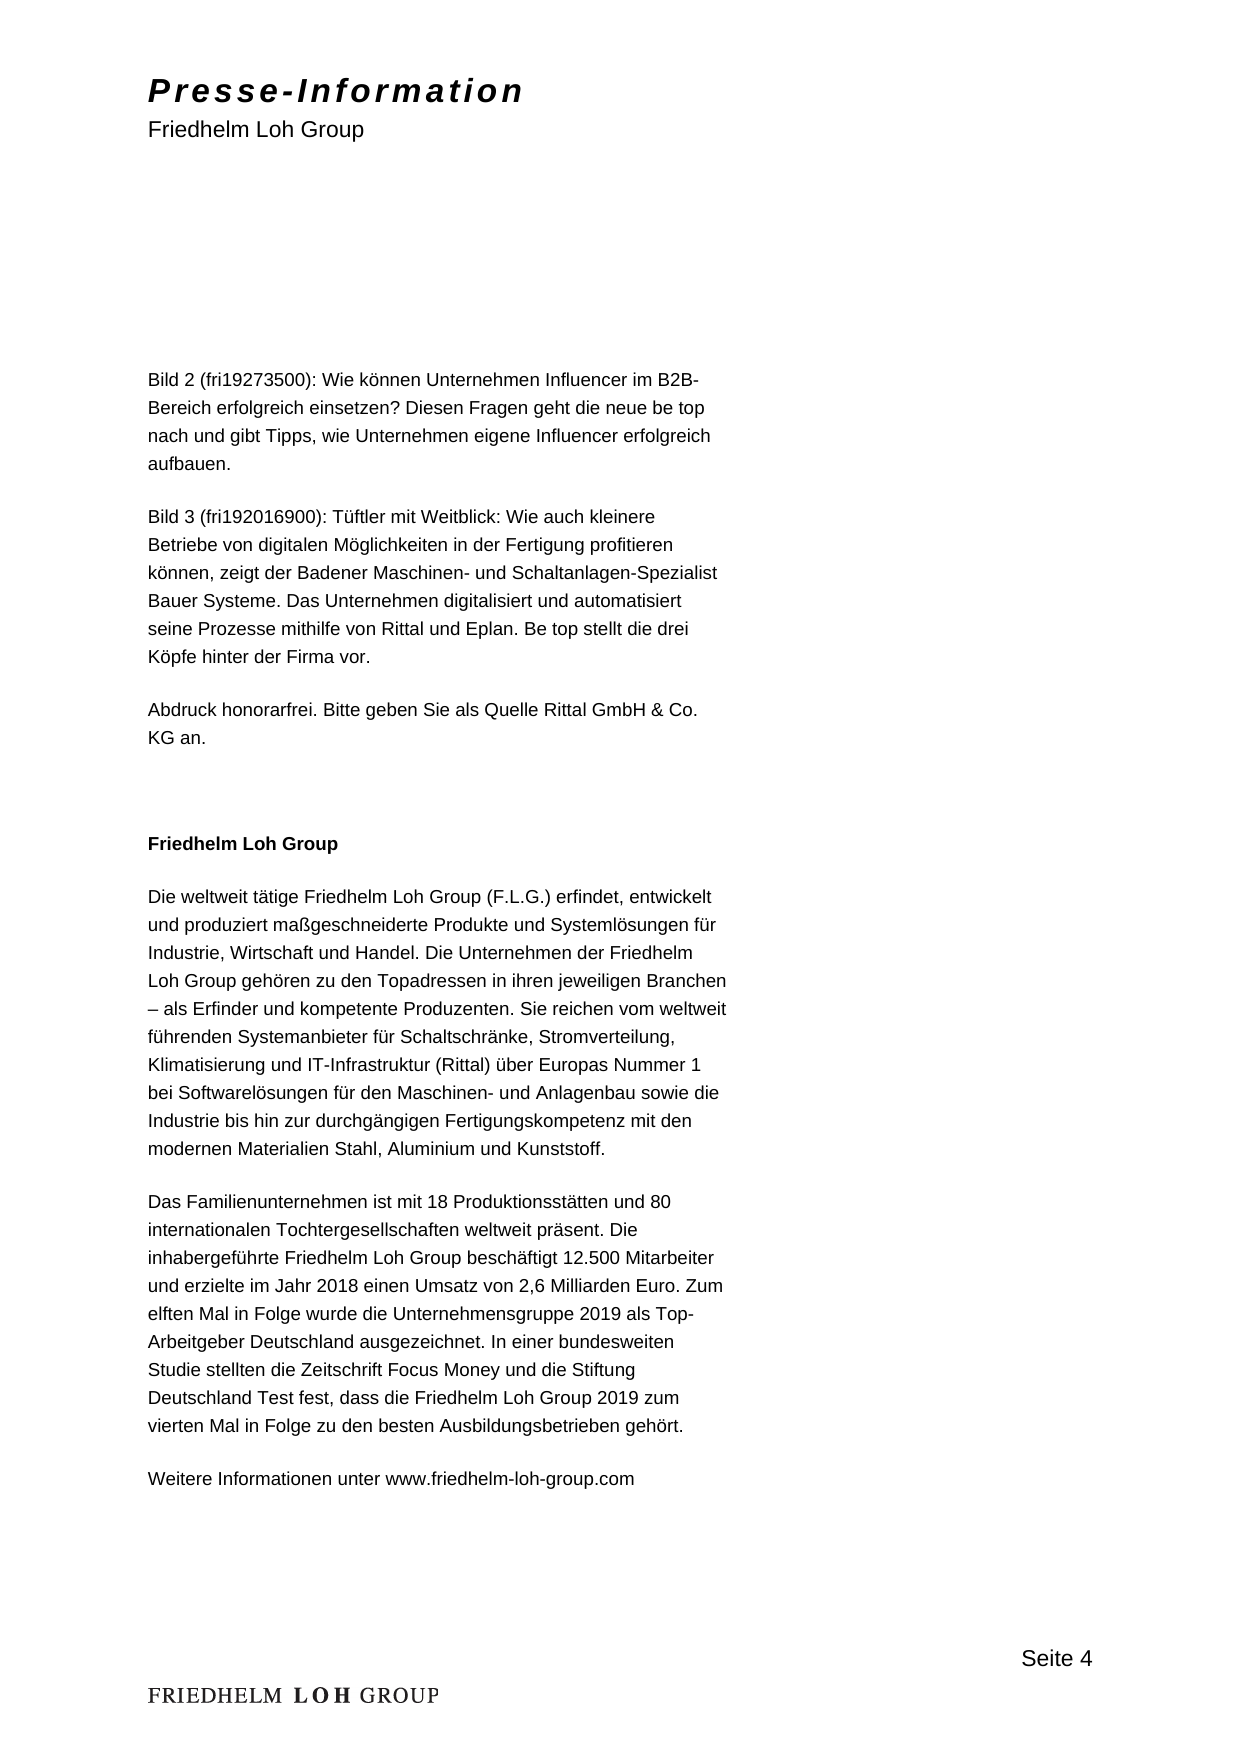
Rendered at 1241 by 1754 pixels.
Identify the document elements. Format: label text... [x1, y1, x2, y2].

picture [148, 1687, 438, 1703]
text Weitere Informationen unter www.friedhelm-loh-group.com [148, 1468, 729, 1490]
text Bild 3 (fri192016900): Tüftler mit Weitblick: Wie auch kleinere Betriebe von digitalen Möglichkeiten in der Fertigung profitieren können, zeigt der Badener Maschinen- und Schaltanlagen-Spezialist Bauer Systeme. Das Unternehmen digitalisiert und automatisiert seine Prozesse mithilfe von Rittal und Eplan. Be top stellt die drei Köpfe hinter der Firma vor. [148, 506, 729, 667]
text Friedhelm Loh Group [148, 833, 729, 854]
text Bild 2 (fri19273500): Wie können Unternehmen Influencer im B2B-Bereich erfolgreich einsetzen? Diesen Fragen geht die neue be top nach und gibt Tipps, wie Unternehmen eigene Influencer erfolgreich aufbauen. [148, 368, 729, 474]
text Die weltweit tätige Friedhelm Loh Group (F.L.G.) erfindet, entwickelt und produziert maßgeschneiderte Produkte und Systemlösungen für Industrie, Wirtschaft und Handel. Die Unternehmen der Friedhelm Loh Group gehören zu den Topadressen in ihren jeweiligen Branchen – als Erfinder und kompetente Produzenten. Sie reichen vom weltweit führenden Systemanbieter für Schaltschränke, Stromverteilung, Klimatisierung und IT-Infrastruktur (Rittal) über Europas Nummer 1 bei Softwarelösungen für den Maschinen- und Anlagenbau sowie die Industrie bis hin zur durchgängigen Fertigungskompetenz mit den modernen Materialien Stahl, Aluminium und Kunststoff. [148, 886, 729, 1159]
text Abdruck honorarfrei. Bitte geben Sie als Quelle Rittal GmbH & Co. KG an. [148, 699, 729, 748]
text Das Familienunternehmen ist mit 18 Produktionsstätten und 80 internationalen Tochtergesellschaften weltweit präsent. Die inhabergeführte Friedhelm Loh Group beschäftigt 12.500 Mitarbeiter und erzielte im Jahr 2018 einen Umsatz von 2,6 Milliarden Euro. Zum elften Mal in Folge wurde die Unternehmensgruppe 2019 als Top-Arbeitgeber Deutschland ausgezeichnet. In einer bundesweiten Studie stellten die Zeitschrift Focus Money und die Stiftung Deutschland Test fest, dass die Friedhelm Loh Group 2019 zum vierten Mal in Folge zu den besten Ausbildungsbetrieben gehört. [148, 1191, 729, 1437]
